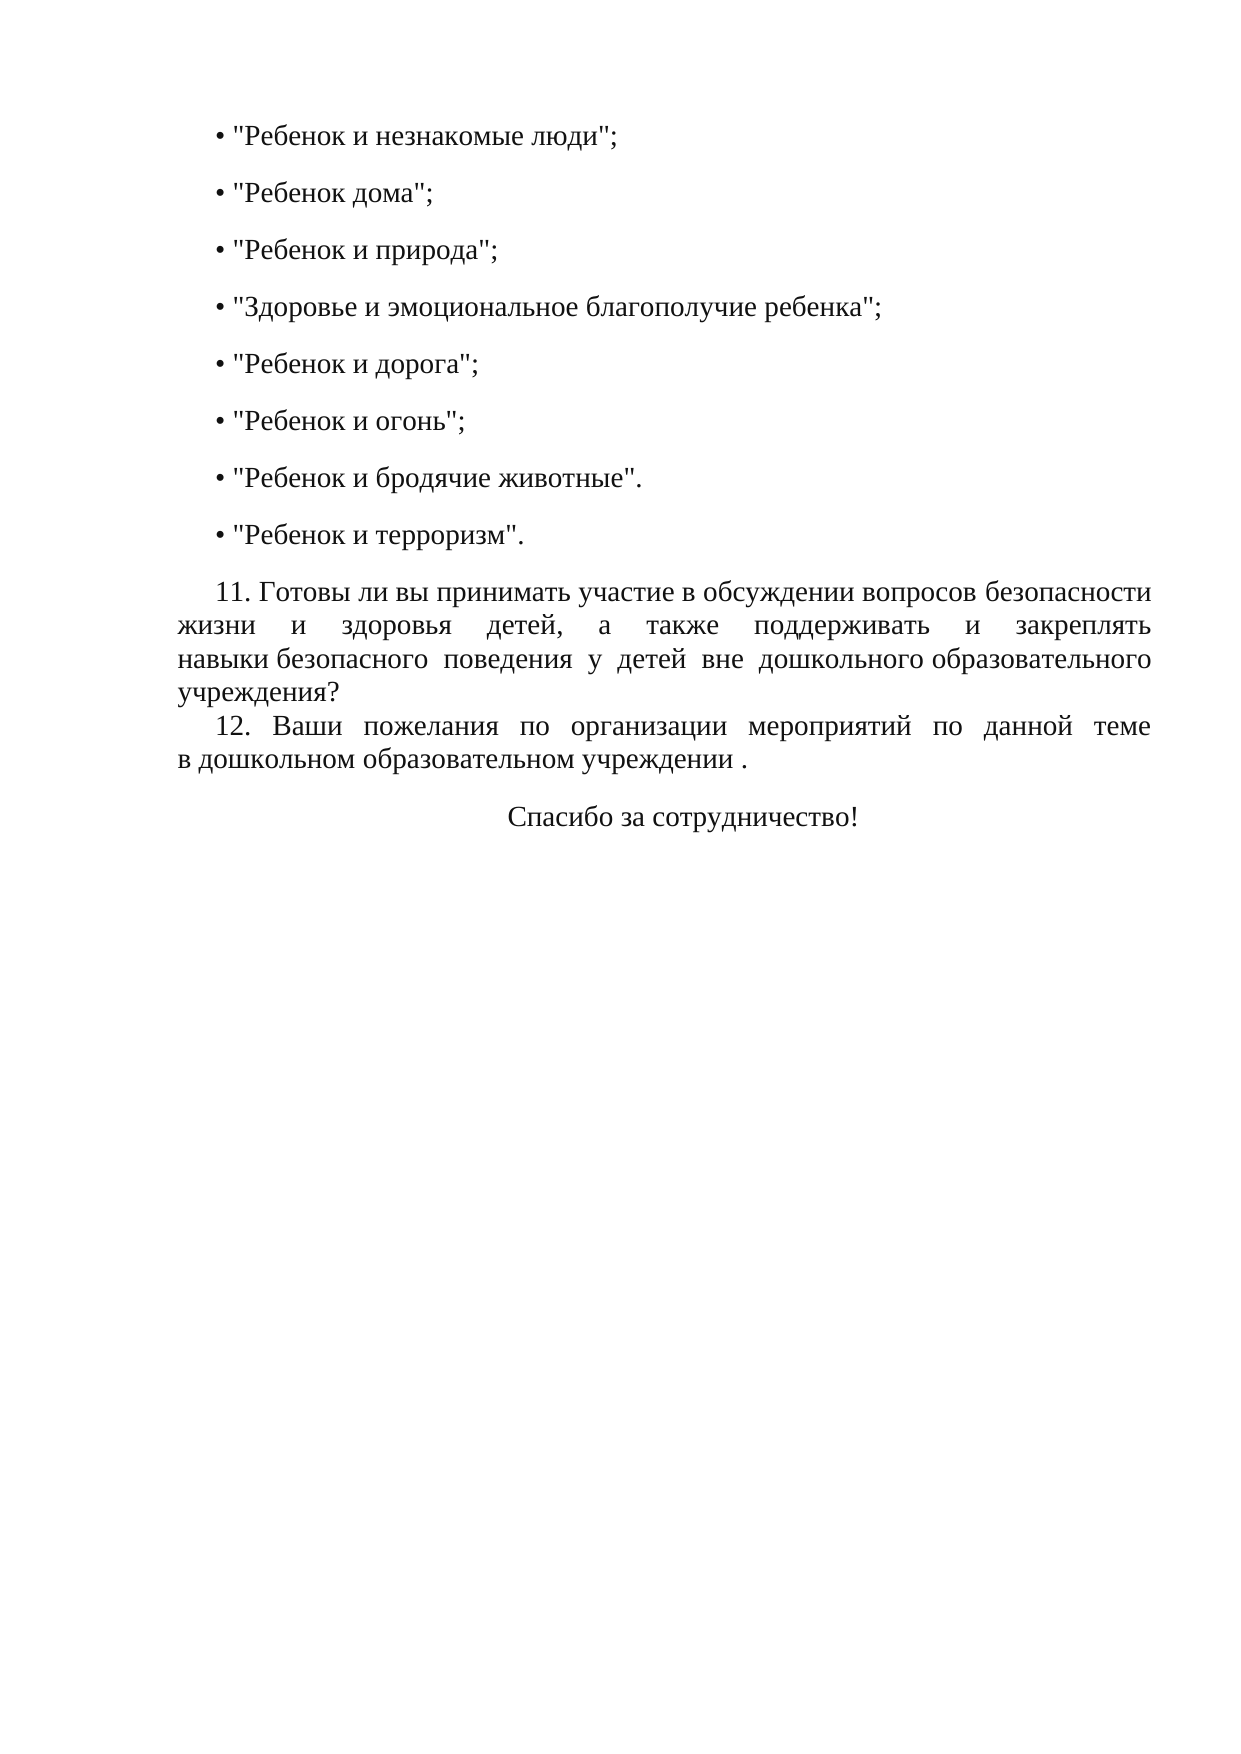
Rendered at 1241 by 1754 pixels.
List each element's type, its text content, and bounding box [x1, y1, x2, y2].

text • "Ребенок дома"; [177, 175, 1152, 209]
text • "Ребенок и терроризм". [177, 517, 1152, 551]
text 12. Ваши пожелания по организации мероприятий по данной теме в дошкольном образовательном учреждении . [177, 708, 1152, 775]
text • "Здоровье и эмоциональное благополучие ребенка"; [177, 289, 1152, 323]
text • "Ребенок и природа"; [177, 232, 1152, 266]
text 11. Готовы ли вы принимать участие в обсуждении вопросов безопасности жизни и здоровья детей, а также поддерживать и закреплять навыки безопасного поведения у детей вне дошкольного образовательного учреждения? [177, 574, 1152, 708]
text • "Ребенок и огонь"; [177, 403, 1152, 437]
text • "Ребенок и незнакомые люди"; [177, 118, 1152, 152]
text Спасибо за сотрудничество! [177, 799, 1152, 832]
text • "Ребенок и дорога"; [177, 346, 1152, 379]
text • "Ребенок и бродячие животные". [177, 460, 1152, 493]
